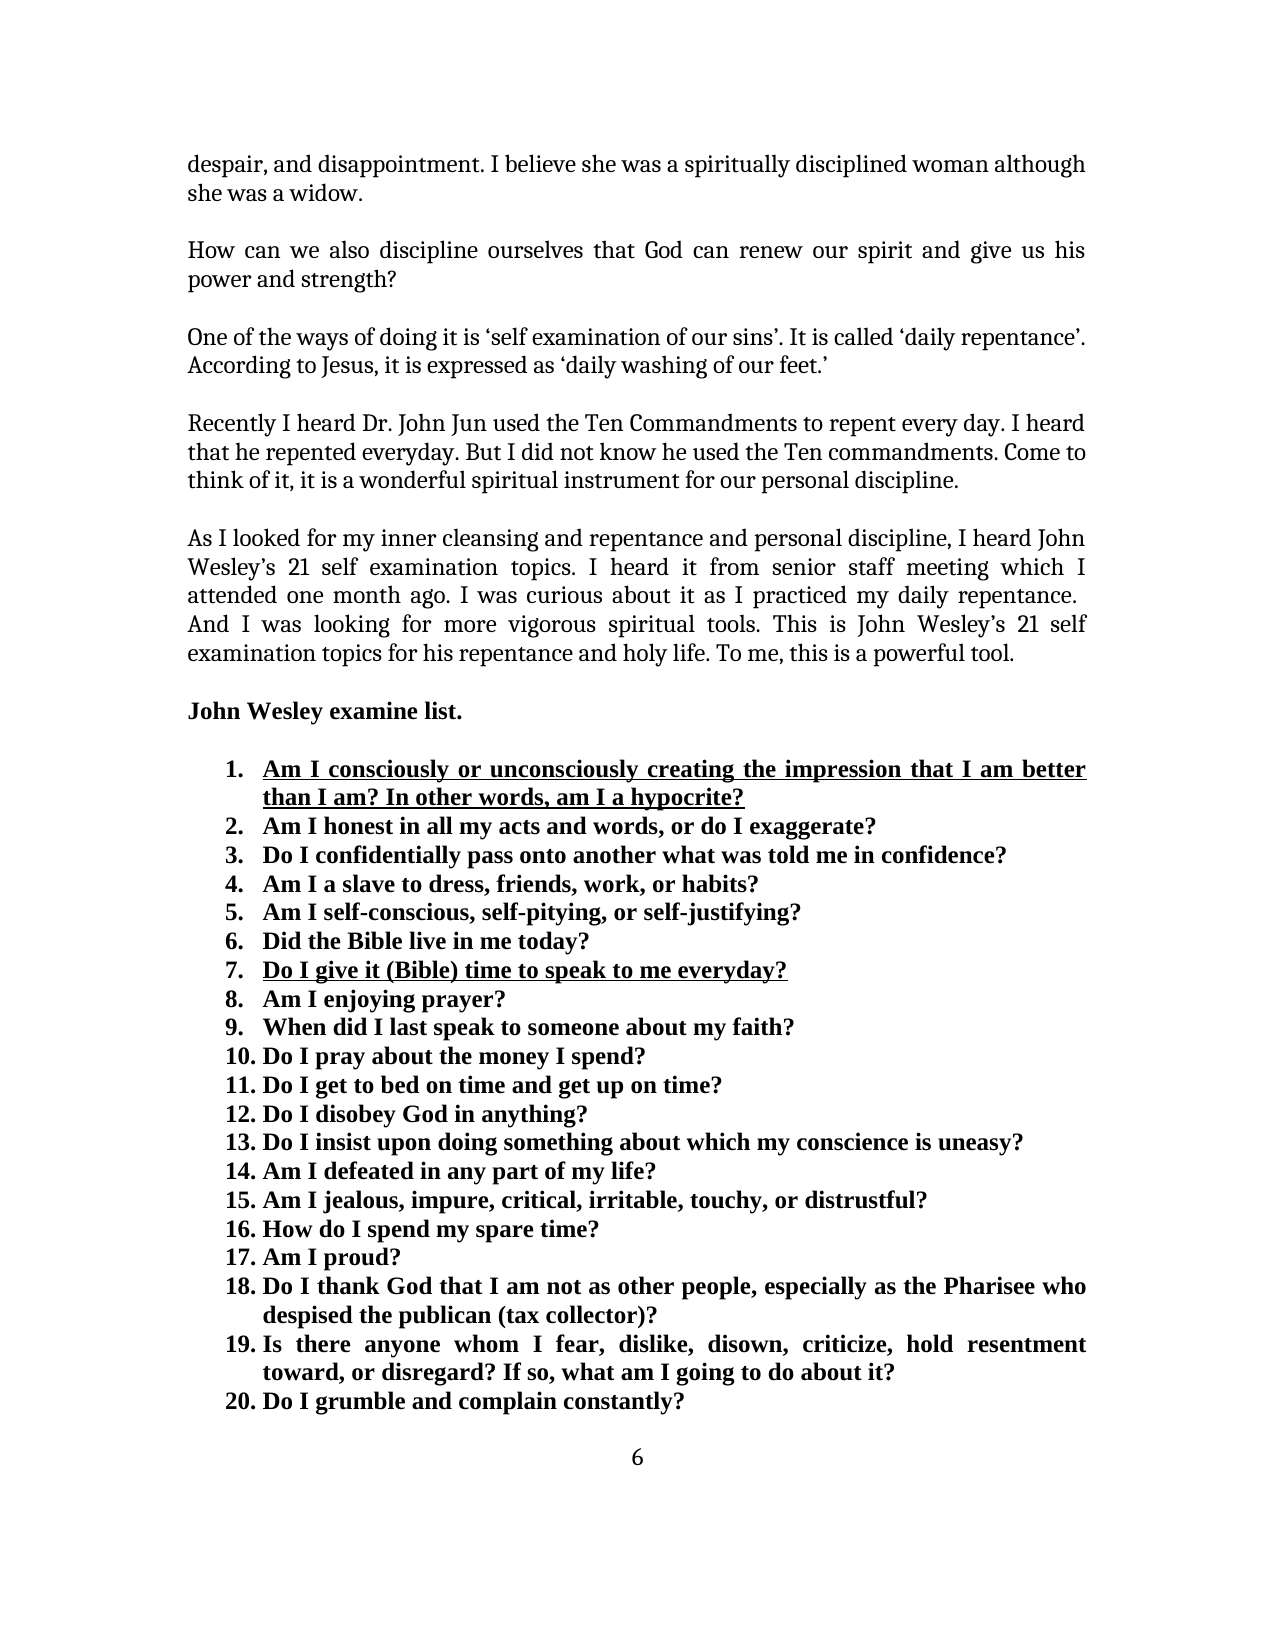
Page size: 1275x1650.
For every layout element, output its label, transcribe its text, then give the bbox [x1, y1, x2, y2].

text Recently I heard Dr. John Jun used the Ten Commandments to repent every day. I heard that he repented everyday. But I did not know he used the Ten commandments. Come to think of it, it is a wonderful spiritual instrument for our personal discipline. [187, 409, 1087, 495]
list Am I enjoying prayer? [225, 984, 1087, 1012]
list Do I insist upon doing something about which my conscience is uneasy? [225, 1127, 1087, 1156]
list Am I jealous, impure, critical, irritable, touchy, or distrustful? [225, 1185, 1087, 1214]
list Am I a slave to dress, friends, work, or habits? [225, 869, 1087, 897]
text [187, 150, 1087, 207]
list Do I give it (Bible) time to speak to me everyday? [225, 955, 1087, 984]
list Is there anyone whom I fear, dislike, disown, criticize, hold resentment toward, or disregard? If so, what am I going to do about it? [225, 1329, 1087, 1386]
text How can we also discipline ourselves that God can renew our spirit and give us his power and strength? [187, 236, 1087, 294]
text One of the ways of doing it is ‘self examination of our sins’. It is called ‘daily repentance’. According to Jesus, it is expressed as ‘daily washing of our feet.’ [187, 322, 1087, 380]
list Do I disobey God in anything? [225, 1099, 1087, 1127]
list Am I honest in all my acts and words, or do I exaggerate? [225, 811, 1087, 840]
list Do I confidentially pass onto another what was told me in confidence? [225, 840, 1087, 869]
list How do I spend my spare time? [225, 1214, 1087, 1242]
list Do I pray about the money I spend? [225, 1041, 1087, 1070]
list Do I get to bed on time and get up on time? [225, 1070, 1087, 1099]
list Did the Bible live in me today? [225, 926, 1087, 955]
list Am I self-conscious, self-pitying, or self-justifying? [225, 897, 1087, 926]
list Am I defeated in any part of my life? [225, 1156, 1087, 1185]
list Do I grumble and complain constantly? [225, 1386, 1087, 1415]
list Do I thank God that I am not as other people, especially as the Pharisee who despised the publican (tax collector)? [225, 1271, 1087, 1329]
list Am I consciously or unconsciously creating the impression that I am better than I am? In other words, am I a hypocrite? [225, 754, 1087, 811]
list Am I proud? [225, 1242, 1087, 1271]
text John Wesley examine list. [187, 696, 1087, 725]
text As I looked for my inner cleansing and repentance and personal discipline, I heard John Wesley’s 21 self examination topics. I heard it from senior staff meeting which I attended one month ago. I was curious about it as I practiced my daily repentance. And I was looking for more vigorous spiritual tools. This is John Wesley’s 21 self examination topics for his repentance and holy life. To me, this is a powerful tool. [187, 524, 1087, 667]
list When did I last speak to someone about my faith? [225, 1012, 1087, 1041]
